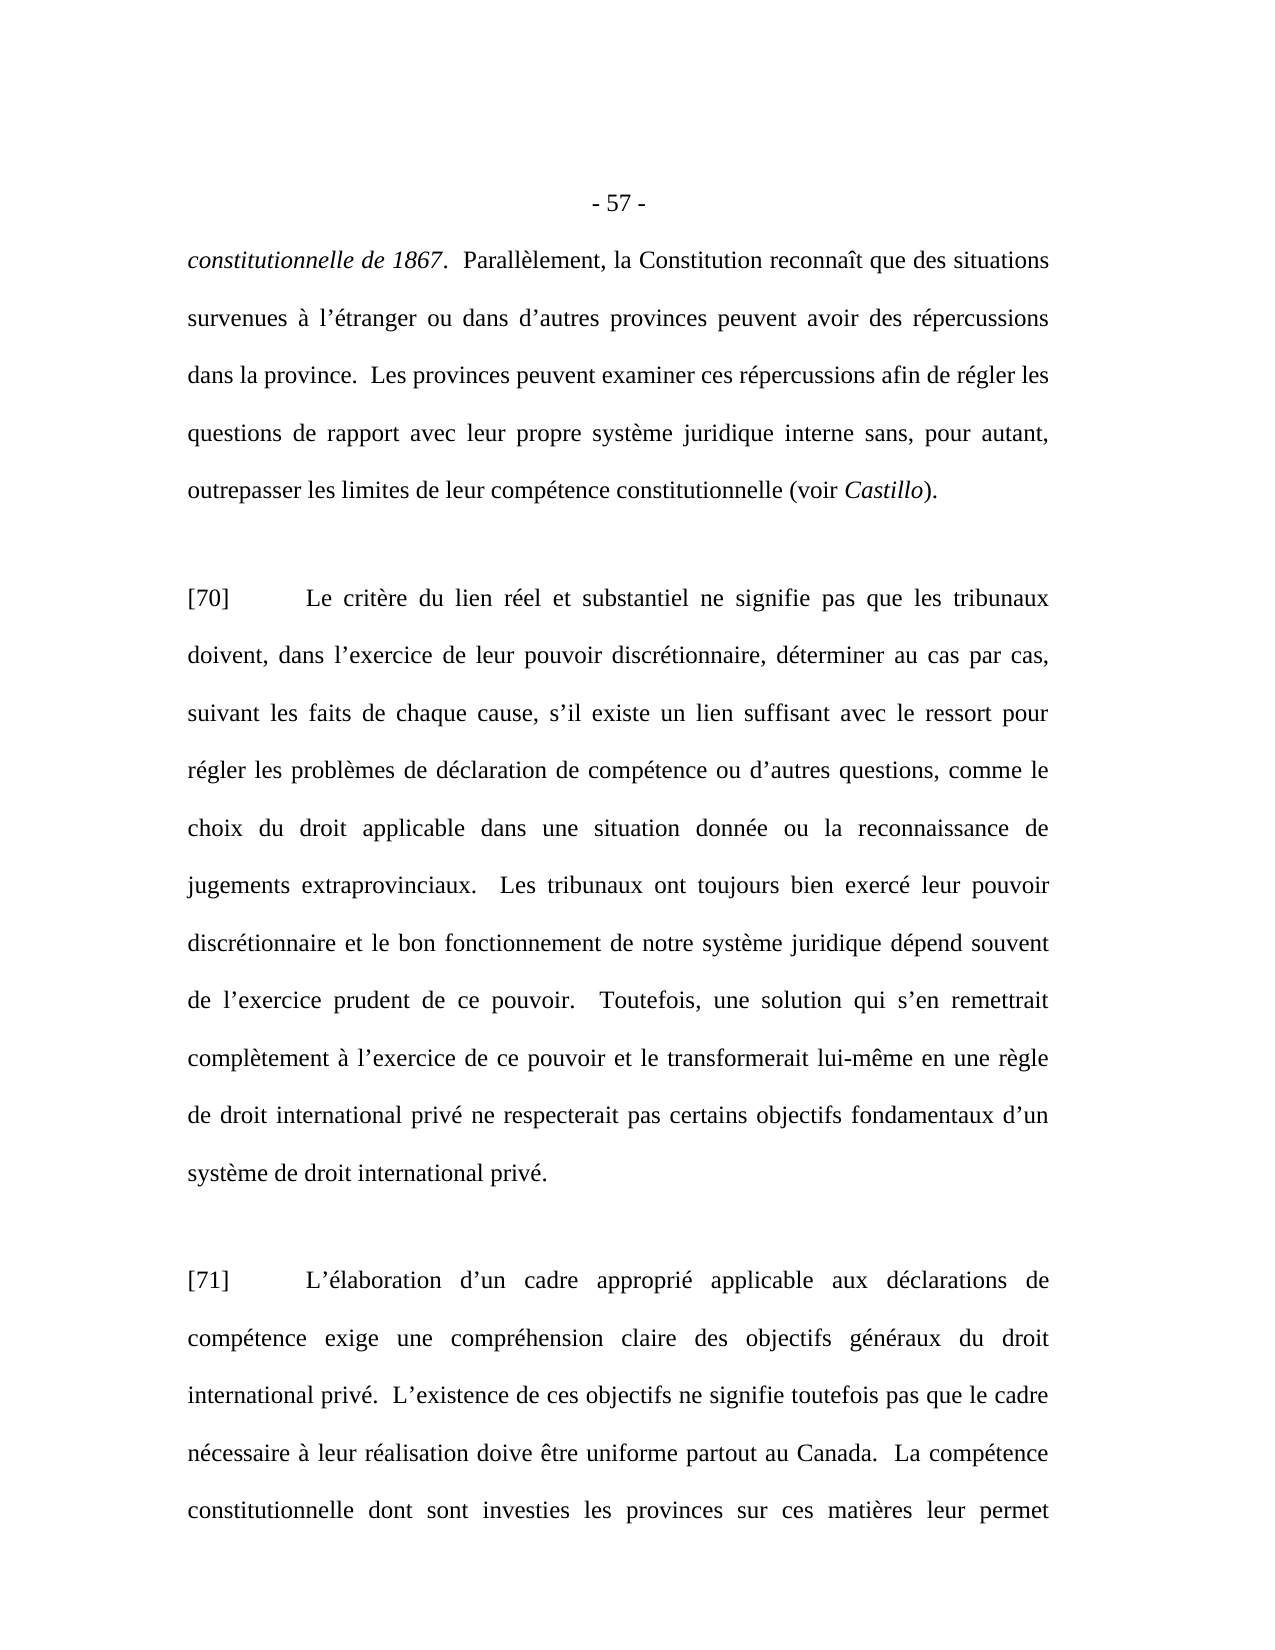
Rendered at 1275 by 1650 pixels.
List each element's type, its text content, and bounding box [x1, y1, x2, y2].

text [187, 245, 1050, 504]
text Le critère du lien réel et substantiel ne signifie pas que les tribunaux doivent, dans l’exercice de leur pouvoir discrétionnaire, déterminer au cas par cas, suivant les faits de chaque cause, s’il existe un lien suffisant avec le ressort pour régler les problèmes de déclaration de compétence ou d’autres questions, comme le choix du droit applicable dans une situation donnée ou la reconnaissance de jugements extraprovinciaux. Les tribunaux ont toujours bien exercé leur pouvoir discrétionnaire et le bon fonctionnement de notre système juridique dépend souvent de l’exercice prudent de ce pouvoir. Toutefois, une solution qui s’en remettrait complètement à l’exercice de ce pouvoir et le transformerait lui-même en une règle de droit international privé ne respecterait pas certains objectifs fondamentaux d’un système de droit international privé. [187, 583, 1050, 1186]
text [187, 1265, 1050, 1524]
